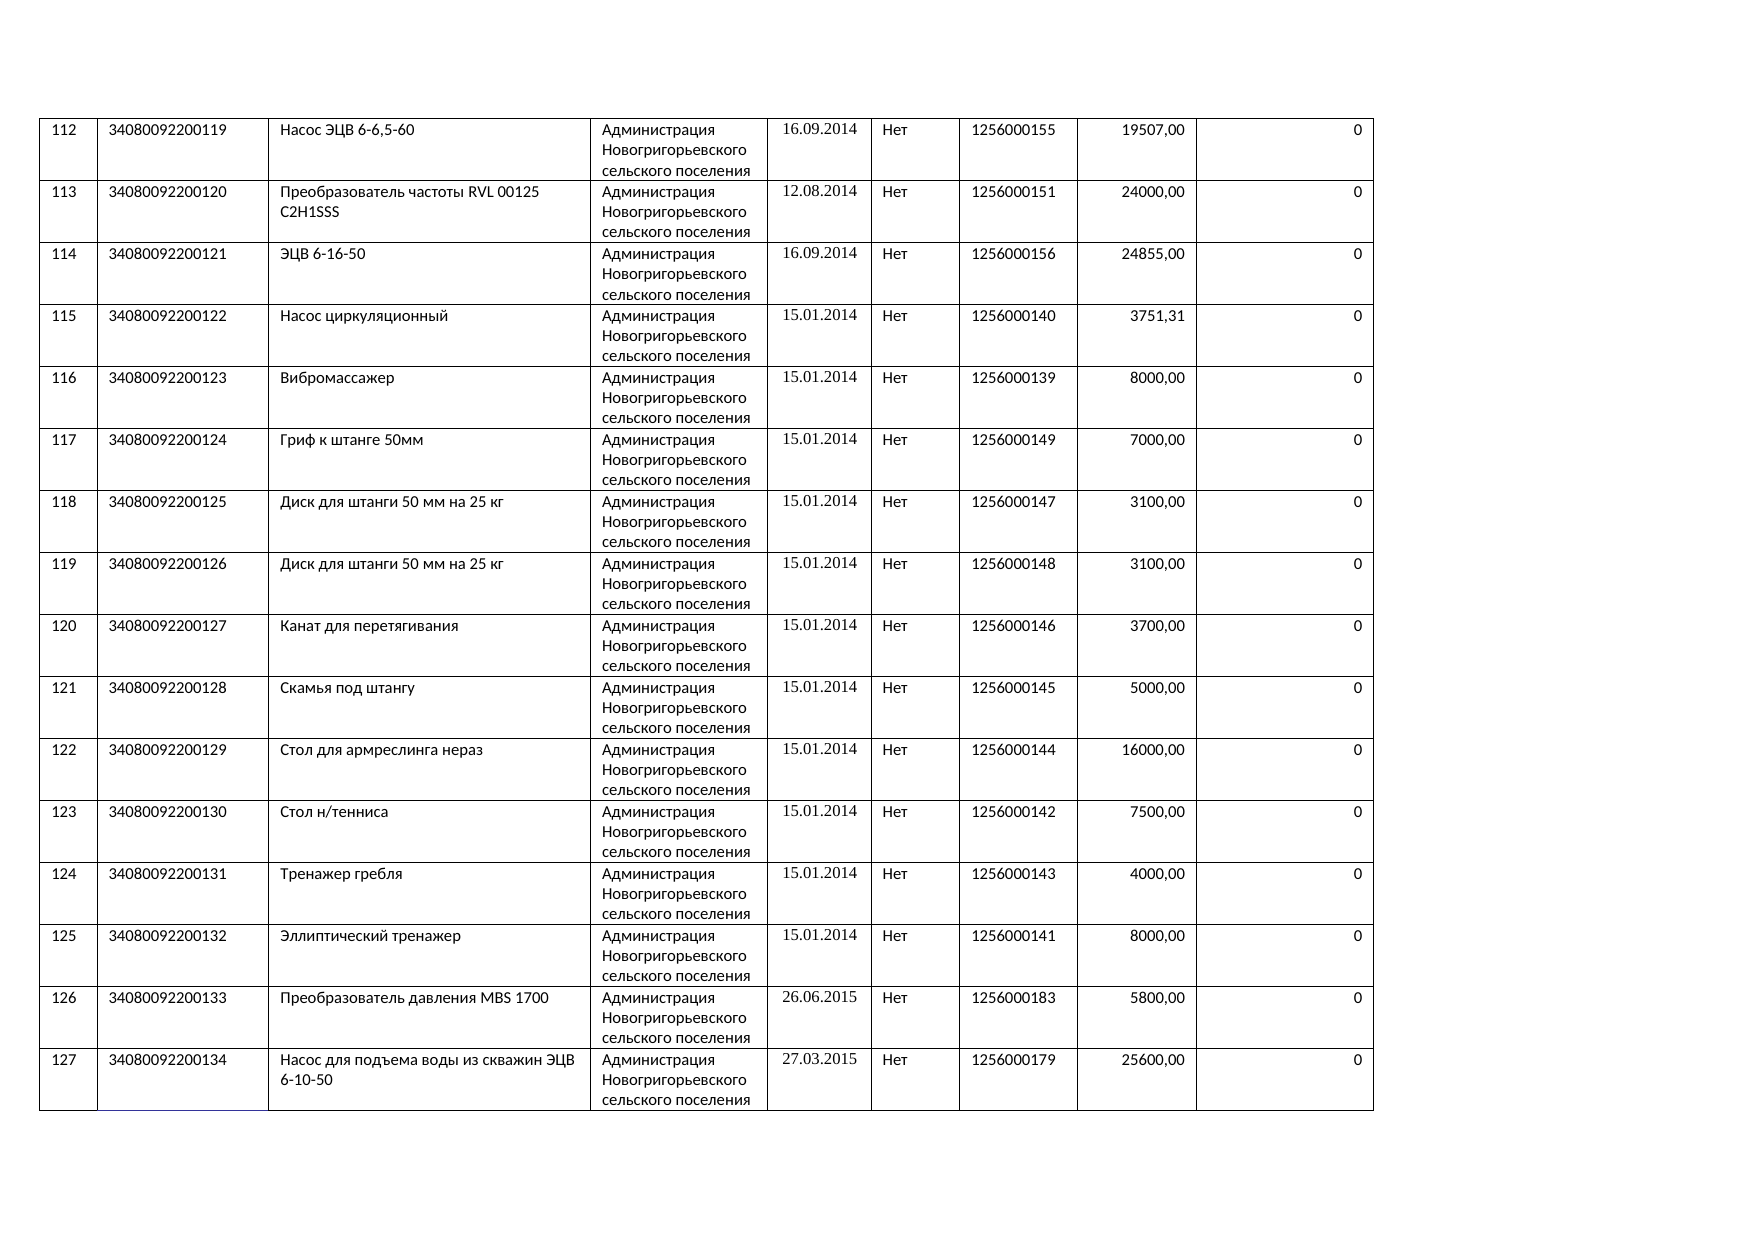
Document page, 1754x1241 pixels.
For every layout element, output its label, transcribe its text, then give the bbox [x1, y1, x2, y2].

table_cell 0 [1197, 119, 1373, 180]
table_cell 0 [1197, 863, 1373, 924]
table_cell 1256000148 [960, 553, 1077, 614]
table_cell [591, 181, 767, 242]
table_cell 15.01.2014 [768, 305, 871, 366]
table_cell 125 [40, 925, 97, 986]
table_cell 1256000142 [960, 801, 1077, 862]
table_cell 4000,00 [1078, 863, 1196, 924]
table_cell 8000,00 [1078, 925, 1196, 986]
table_cell 1256000143 [960, 863, 1077, 924]
table_cell Нет [872, 863, 959, 924]
table_cell Стол н/тенниса [269, 801, 590, 862]
table_cell 34080092200127 [98, 615, 268, 676]
table_cell 34080092200132 [98, 925, 268, 986]
table_cell Скамья под штангу [269, 677, 590, 738]
table_cell 34080092200128 [98, 677, 268, 738]
table_cell 122 [40, 739, 97, 800]
table_cell 1256000183 [960, 987, 1077, 1048]
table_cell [591, 1049, 767, 1110]
table_cell 1256000146 [960, 615, 1077, 676]
table_cell Администрация Новогригорьевского сельского поселения [591, 367, 767, 428]
table_cell 0 [1197, 181, 1373, 242]
table_cell 34080092200130 [98, 801, 268, 862]
table_cell Нет [872, 305, 959, 366]
table_cell Администрация Новогригорьевского сельского поселения [591, 553, 767, 614]
table_cell 34080092200123 [98, 367, 268, 428]
table_cell Нет [872, 553, 959, 614]
table_cell Эллиптический тренажер [269, 925, 590, 986]
table_cell Нет [872, 1049, 959, 1110]
table_cell Преобразователь давления MBS 1700 [269, 987, 590, 1048]
table_cell 5800,00 [1078, 987, 1196, 1048]
table_cell 15.01.2014 [768, 863, 871, 924]
table_cell 0 [1197, 429, 1373, 490]
table_cell Нет [872, 801, 959, 862]
table_cell Диск для штанги на [269, 553, 590, 614]
table_cell 7500,00 [1078, 801, 1196, 862]
table_cell 0 [1197, 491, 1373, 552]
table_cell Администрация Новогригорьевского сельского поселения [591, 801, 767, 862]
table_cell 15.01.2014 [768, 491, 871, 552]
table_cell Насос циркуляционный [269, 305, 590, 366]
table_cell 34080092200121 [98, 243, 268, 304]
table_cell Администрация Новогригорьевского сельского поселения [591, 615, 767, 676]
table_cell 114 [40, 243, 97, 304]
table_cell 0 [1197, 925, 1373, 986]
table_cell 126 [40, 987, 97, 1048]
table_cell 3100,00 [1078, 491, 1196, 552]
table_cell Администрация Новогригорьевского сельского поселения [591, 243, 767, 304]
table_cell 5000,00 [1078, 677, 1196, 738]
table_cell 0 [1197, 1049, 1373, 1110]
table_cell 34080092200134 [98, 1049, 268, 1110]
table_cell 15.01.2014 [768, 553, 871, 614]
table_cell 1256000155 [960, 119, 1077, 180]
table_cell 0 [1197, 801, 1373, 862]
table_cell 3700,00 [1078, 615, 1196, 676]
table_cell 12.08.2014 [768, 181, 871, 242]
table_cell 24855,00 [1078, 243, 1196, 304]
table_cell Гриф к штанге 50мм [269, 429, 590, 490]
table_cell 0 [1197, 243, 1373, 304]
table_cell 0 [1197, 739, 1373, 800]
table_cell 1256000151 [960, 181, 1077, 242]
table_cell 120 [40, 615, 97, 676]
table_cell Нет [872, 367, 959, 428]
table_cell Администрация Новогригорьевского сельского поселения [591, 925, 767, 986]
table_cell 127 [40, 1049, 97, 1110]
table_cell Канат для перетягивания [269, 615, 590, 676]
table_cell Нет [872, 491, 959, 552]
table_cell 34080092200129 [98, 739, 268, 800]
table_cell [591, 987, 767, 1048]
table_cell 16.09.2014 [768, 119, 871, 180]
table_cell Нет [872, 615, 959, 676]
table_cell 34080092200125 [98, 491, 268, 552]
table_cell 113 [40, 181, 97, 242]
table_cell 34080092200126 [98, 553, 268, 614]
table_cell 1256000139 [960, 367, 1077, 428]
table_cell 124 [40, 863, 97, 924]
table_cell Нет [872, 739, 959, 800]
table_cell Нет [872, 243, 959, 304]
table_cell 119 [40, 553, 97, 614]
table_cell Тренажер гребля [269, 863, 590, 924]
table_cell 1256000145 [960, 677, 1077, 738]
table_cell Нет [872, 987, 959, 1048]
table_cell 15.01.2014 [768, 801, 871, 862]
table_cell 34080092200131 [98, 863, 268, 924]
table_cell Насос ЭЦВ 6-6,5-60 [269, 119, 590, 180]
table_cell 16000,00 [1078, 739, 1196, 800]
table_cell Нет [872, 119, 959, 180]
table_cell 0 [1197, 305, 1373, 366]
table_cell ЭЦВ 6-16-50 [269, 243, 590, 304]
table_cell 123 [40, 801, 97, 862]
table_cell 27.03.2015 [768, 1049, 871, 1110]
table_cell 7000,00 [1078, 429, 1196, 490]
table_cell 0 [1197, 987, 1373, 1048]
table_cell 115 [40, 305, 97, 366]
table_cell Диск для штанги на [269, 491, 590, 552]
table_cell 8000,00 [1078, 367, 1196, 428]
table_cell 34080092200124 [98, 429, 268, 490]
table_cell 34080092200133 [98, 987, 268, 1048]
table_cell 1256000144 [960, 739, 1077, 800]
table_cell Администрация Новогригорьевского сельского поселения [591, 739, 767, 800]
table_cell Администрация Новогригорьевского сельского поселения [591, 491, 767, 552]
table_cell 3100,00 [1078, 553, 1196, 614]
table_cell 117 [40, 429, 97, 490]
table_cell 26.06.2015 [768, 987, 871, 1048]
table_cell Нет [872, 429, 959, 490]
table_cell 1256000149 [960, 429, 1077, 490]
table_cell Вибромассажер [269, 367, 590, 428]
table_cell Преобразователь частоты RVL 00125 С2H1SSS [269, 181, 590, 242]
table_cell 34080092200120 [98, 181, 268, 242]
table_cell 15.01.2014 [768, 429, 871, 490]
table_cell Нет [872, 181, 959, 242]
table_cell Администрация Новогригорьевского сельского поселения [591, 863, 767, 924]
table_cell 15.01.2014 [768, 677, 871, 738]
table_cell 1256000179 [960, 1049, 1077, 1110]
table_cell 1256000141 [960, 925, 1077, 986]
table_cell 0 [1197, 553, 1373, 614]
table_cell 15.01.2014 [768, 739, 871, 800]
table_cell Стол для армреслинга нераз [269, 739, 590, 800]
table_cell 0 [1197, 615, 1373, 676]
table_cell 1256000140 [960, 305, 1077, 366]
table_cell 118 [40, 491, 97, 552]
table_cell 25600,00 [1078, 1049, 1196, 1110]
table_cell 16.09.2014 [768, 243, 871, 304]
table_cell 34080092200119 [98, 119, 268, 180]
table_cell 3751,31 [1078, 305, 1196, 366]
table_cell 15.01.2014 [768, 925, 871, 986]
table_cell 121 [40, 677, 97, 738]
table_cell 24000,00 [1078, 181, 1196, 242]
table_cell Администрация Новогригорьевского сельского поселения [591, 429, 767, 490]
table_cell Администрация Новогригорьевского сельского поселения [591, 677, 767, 738]
table_cell Администрация Новогригорьевского сельского поселения [591, 305, 767, 366]
table_cell 15.01.2014 [768, 615, 871, 676]
table_cell Нет [872, 677, 959, 738]
table_cell 116 [40, 367, 97, 428]
table_cell 1256000147 [960, 491, 1077, 552]
table_cell 0 [1197, 367, 1373, 428]
table_cell 34080092200122 [98, 305, 268, 366]
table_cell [591, 119, 767, 180]
table_cell 0 [1197, 677, 1373, 738]
table_cell 1256000156 [960, 243, 1077, 304]
table_cell Нет [872, 925, 959, 986]
table_cell 15.01.2014 [768, 367, 871, 428]
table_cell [269, 1049, 590, 1110]
table_cell 19507,00 [1078, 119, 1196, 180]
table_cell 112 [40, 119, 97, 180]
